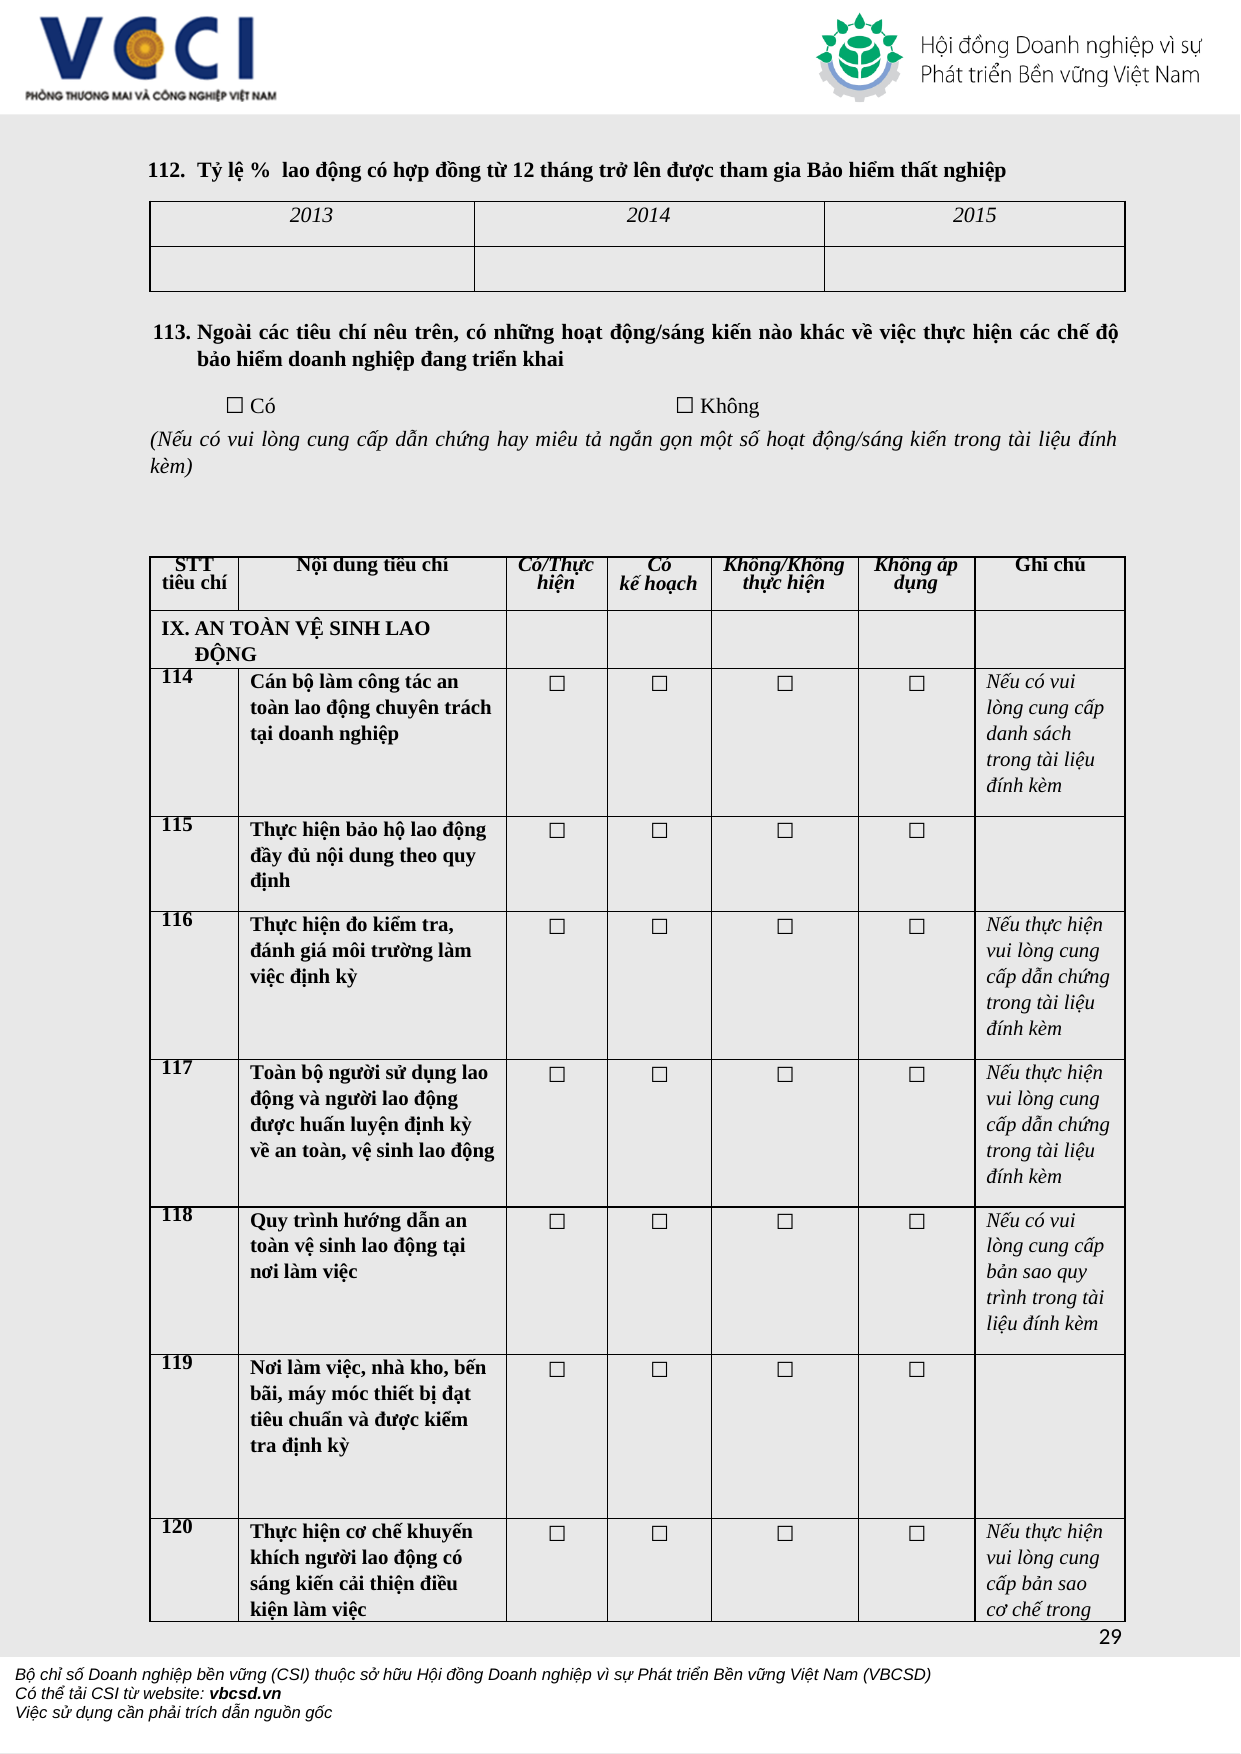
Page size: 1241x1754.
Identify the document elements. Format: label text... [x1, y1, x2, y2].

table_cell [976, 1519, 1124, 1621]
table_cell [712, 1355, 858, 1518]
table_header 2015 [825, 202, 1124, 246]
table_cell Nếu có vui lòng cung cấp bản sao quy trình trong tài liệu đính kèm [976, 1208, 1124, 1354]
table_cell Thực hiện đo kiểm tra, đánh giá môi trường làm việc định kỳ [239, 912, 506, 1059]
table_cell [507, 817, 607, 911]
table_cell [712, 669, 858, 816]
table_cell [475, 247, 824, 291]
text Có Không [225, 390, 1122, 419]
table_header STT tiêu chí [151, 558, 238, 610]
table_cell [507, 611, 607, 668]
table_header Ghi chú [976, 558, 1124, 610]
table_cell [859, 1355, 974, 1518]
table_cell [507, 1060, 607, 1206]
table_cell [507, 1355, 607, 1518]
table_cell [608, 817, 711, 911]
table_cell [859, 1519, 974, 1621]
table_cell 115 [151, 817, 238, 911]
table_cell Quy trình hướng dẫn an toàn vệ sinh lao động tại nơi làm việc [239, 1208, 506, 1354]
table_header Có kế hoạch [608, 558, 711, 610]
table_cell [239, 1519, 506, 1621]
table_cell [151, 247, 474, 291]
table_cell [976, 611, 1124, 668]
table_cell [608, 611, 711, 668]
table_cell [608, 1208, 711, 1354]
table_cell Nếu thực hiện vui lòng cung cấp dẫn chứng trong tài liệu đính kèm [976, 912, 1124, 1059]
table_header 2013 [151, 202, 474, 246]
table_header Không áp dụng [859, 558, 974, 610]
table_cell [507, 669, 607, 816]
table_header Có/Thực hiện [507, 558, 607, 610]
table_cell [859, 1060, 974, 1206]
table_cell 117 [151, 1060, 238, 1206]
table_cell Toàn bộ người sử dụng lao động và người lao động được huấn luyện định kỳ về an toàn, vệ sinh lao động [239, 1060, 506, 1206]
table_cell [859, 912, 974, 1059]
table_cell [976, 817, 1124, 911]
table_header Nội dung tiêu chí [239, 558, 506, 610]
table_cell [507, 1519, 607, 1621]
table_cell [825, 247, 1124, 291]
table_cell [608, 912, 711, 1059]
table_cell [859, 611, 974, 668]
table_cell [608, 1519, 711, 1621]
table_header 2014 [475, 202, 824, 246]
table_cell Thực hiện bảo hộ lao động đầy đủ nội dung theo quy định [239, 817, 506, 911]
table_cell Nơi làm việc, nhà kho, bến bãi, máy móc thiết bị đạt tiêu chuẩn và được kiểm tra định kỳ [239, 1355, 506, 1518]
table_cell 120 [151, 1519, 238, 1621]
table_cell [608, 1060, 711, 1206]
table_cell 118 [151, 1208, 238, 1354]
text (Nếu có vui lòng cung cấp dẫn chứng hay miêu tả ngắn gọn một số hoạt động/sáng kiến trong tài liệu đính kèm) [150, 426, 1122, 478]
table_cell [712, 1208, 858, 1354]
table_cell [608, 1355, 711, 1518]
table_cell [608, 669, 711, 816]
table_cell Nếu thực hiện vui lòng cung cấp dẫn chứng trong tài liệu đính kèm [976, 1060, 1124, 1206]
table_cell Nếu có vui lòng cung cấp danh sách trong tài liệu đính kèm [976, 669, 1124, 816]
table_cell [712, 1060, 858, 1206]
list Tỷ lệ % lao động có hợp đồng từ 12 tháng trở lên được tham gia Bảo hiểm thất nghiệp [147, 157, 1122, 182]
table_cell 119 [151, 1355, 238, 1518]
table_cell [507, 912, 607, 1059]
table_cell 116 [151, 912, 238, 1059]
table_header Không/Không thực hiện [712, 558, 858, 610]
picture [805, 5, 1217, 104]
table_cell [859, 669, 974, 816]
table_cell [712, 1519, 858, 1621]
list Ngoài các tiêu chí nêu trên, có những hoạt động/sáng kiến nào khác về việc thực hiện các chế độ bảo hiểm doanh nghiệp đang triển khai [153, 319, 1122, 371]
table_cell Cán bộ làm công tác an toàn lao động chuyên trách tại doanh nghiệp [239, 669, 506, 816]
table_cell [859, 1208, 974, 1354]
table_cell [507, 1208, 607, 1354]
table_cell [712, 912, 858, 1059]
table_cell [712, 817, 858, 911]
table_cell AN TOÀN VỆ SINH LAO ĐỘNG [151, 611, 506, 668]
table_cell 114 [151, 669, 238, 816]
table_cell [976, 1355, 1124, 1518]
table_cell [712, 611, 858, 668]
table_cell [859, 817, 974, 911]
